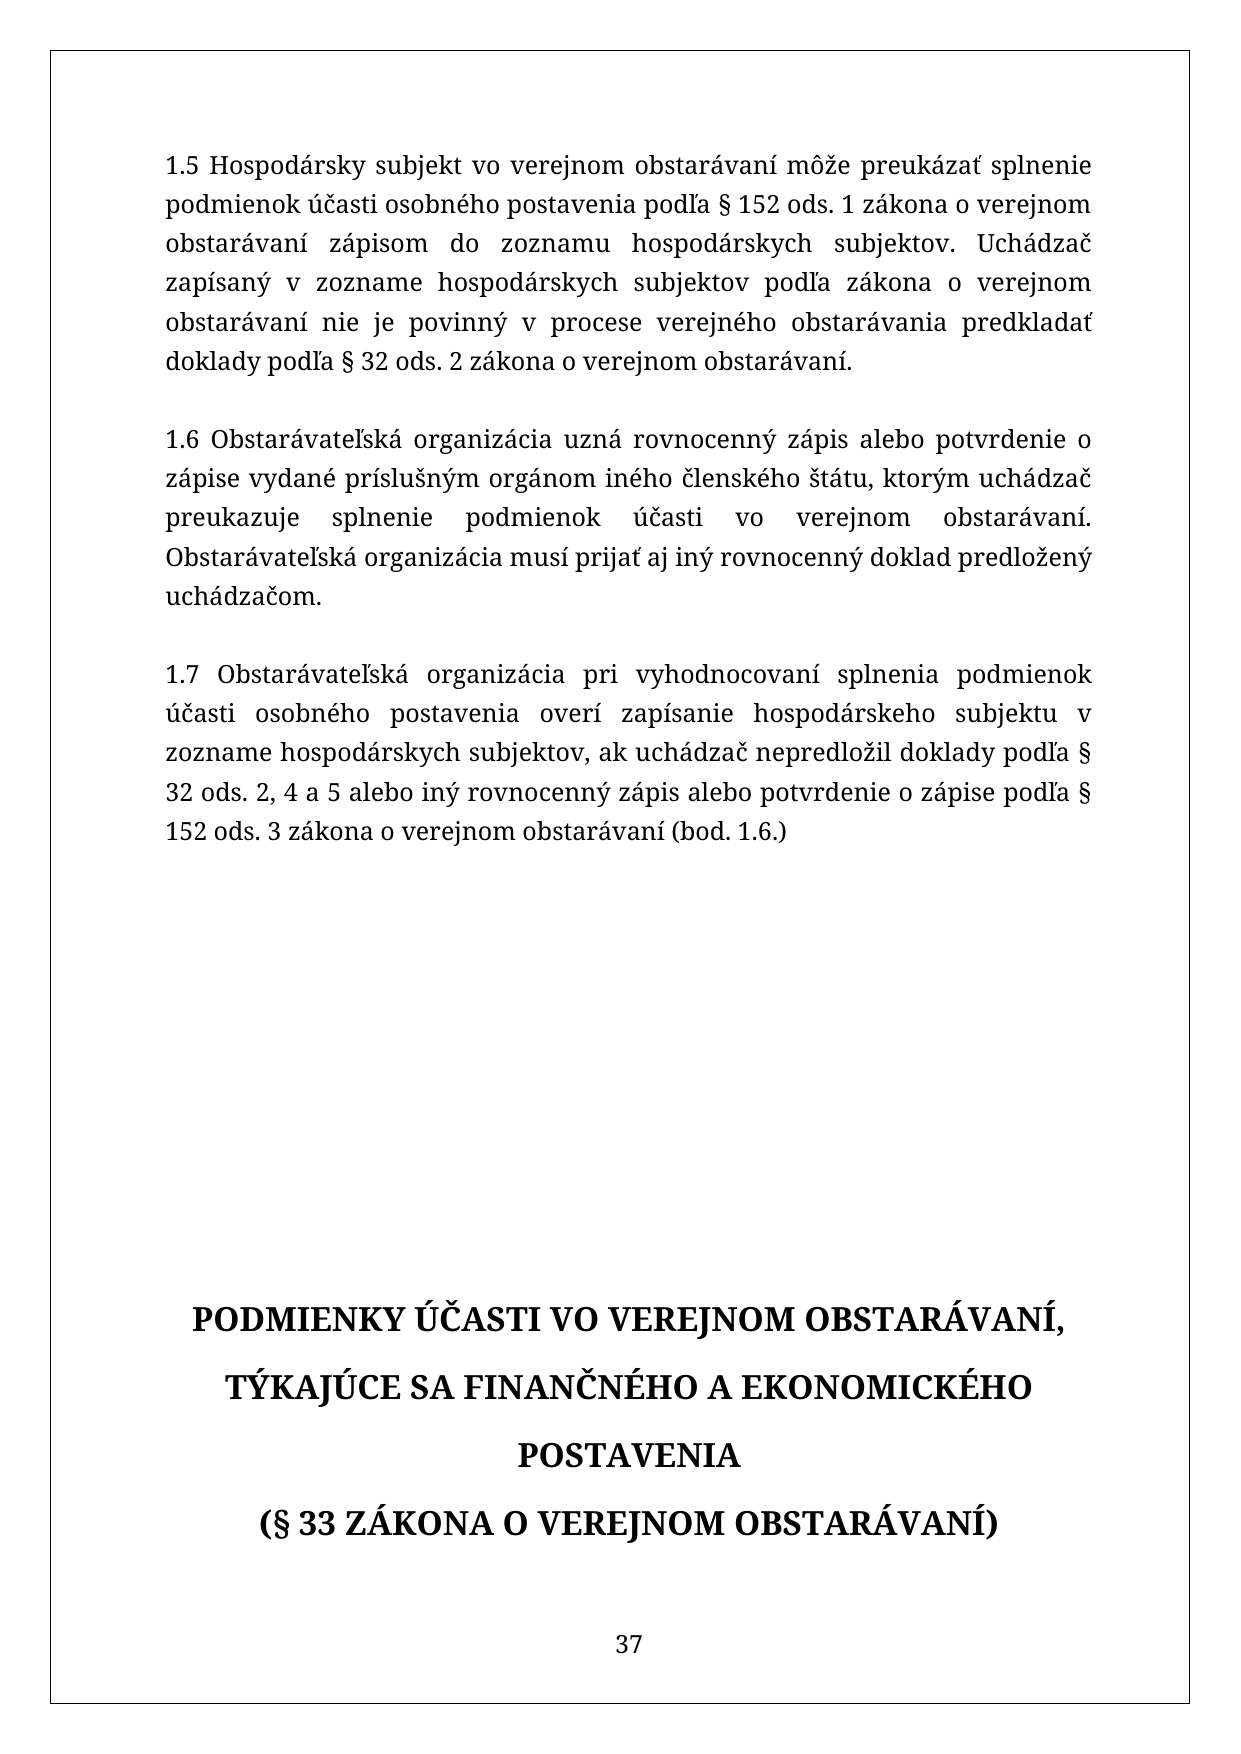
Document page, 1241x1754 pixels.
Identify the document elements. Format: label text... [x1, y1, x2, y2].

subtitle PODMIENKY ÚČASTI VO VEREJNOM OBSTARÁVANÍ, TÝKAJÚCE SA FINANČNÉHO A EKONOMICKÉHO POSTAVENIA [165, 1295, 1093, 1477]
text 1.7 Obstarávateľská organizácia pri vyhodnocovaní splnenia podmienok účasti osobného postavenia overí zapísanie hospodárskeho subjektu v zozname hospodárskych subjektov, ak uchádzač nepredložil doklady podľa § 32 ods. 2, 4 a 5 alebo iný rovnocenný zápis alebo potvrdenie o zápise podľa § 152 ods. 3 zákona o verejnom obstarávaní (bod. 1.6.) [165, 657, 1093, 847]
subtitle (§ 33 ZÁKONA O VEREJNOM OBSTARÁVANÍ) [165, 1500, 1093, 1545]
text 1.6 Obstarávateľská organizácia uzná rovnocenný zápis alebo potvrdenie o zápise vydané príslušným orgánom iného členského štátu, ktorým uchádzač preukazuje splnenie podmienok účasti vo verejnom obstarávaní. Obstarávateľská organizácia musí prijať aj iný rovnocenný doklad predložený uchádzačom. [165, 422, 1093, 612]
text 1.5 Hospodársky subjekt vo verejnom obstarávaní môže preukázať splnenie podmienok účasti osobného postavenia podľa § 152 ods. 1 zákona o verejnom obstarávaní zápisom do zoznamu hospodárskych subjektov. Uchádzač zapísaný v zozname hospodárskych subjektov podľa zákona o verejnom obstarávaní nie je povinný v procese verejného obstarávania predkladať doklady podľa § 32 ods. 2 zákona o verejnom obstarávaní. [165, 148, 1093, 377]
